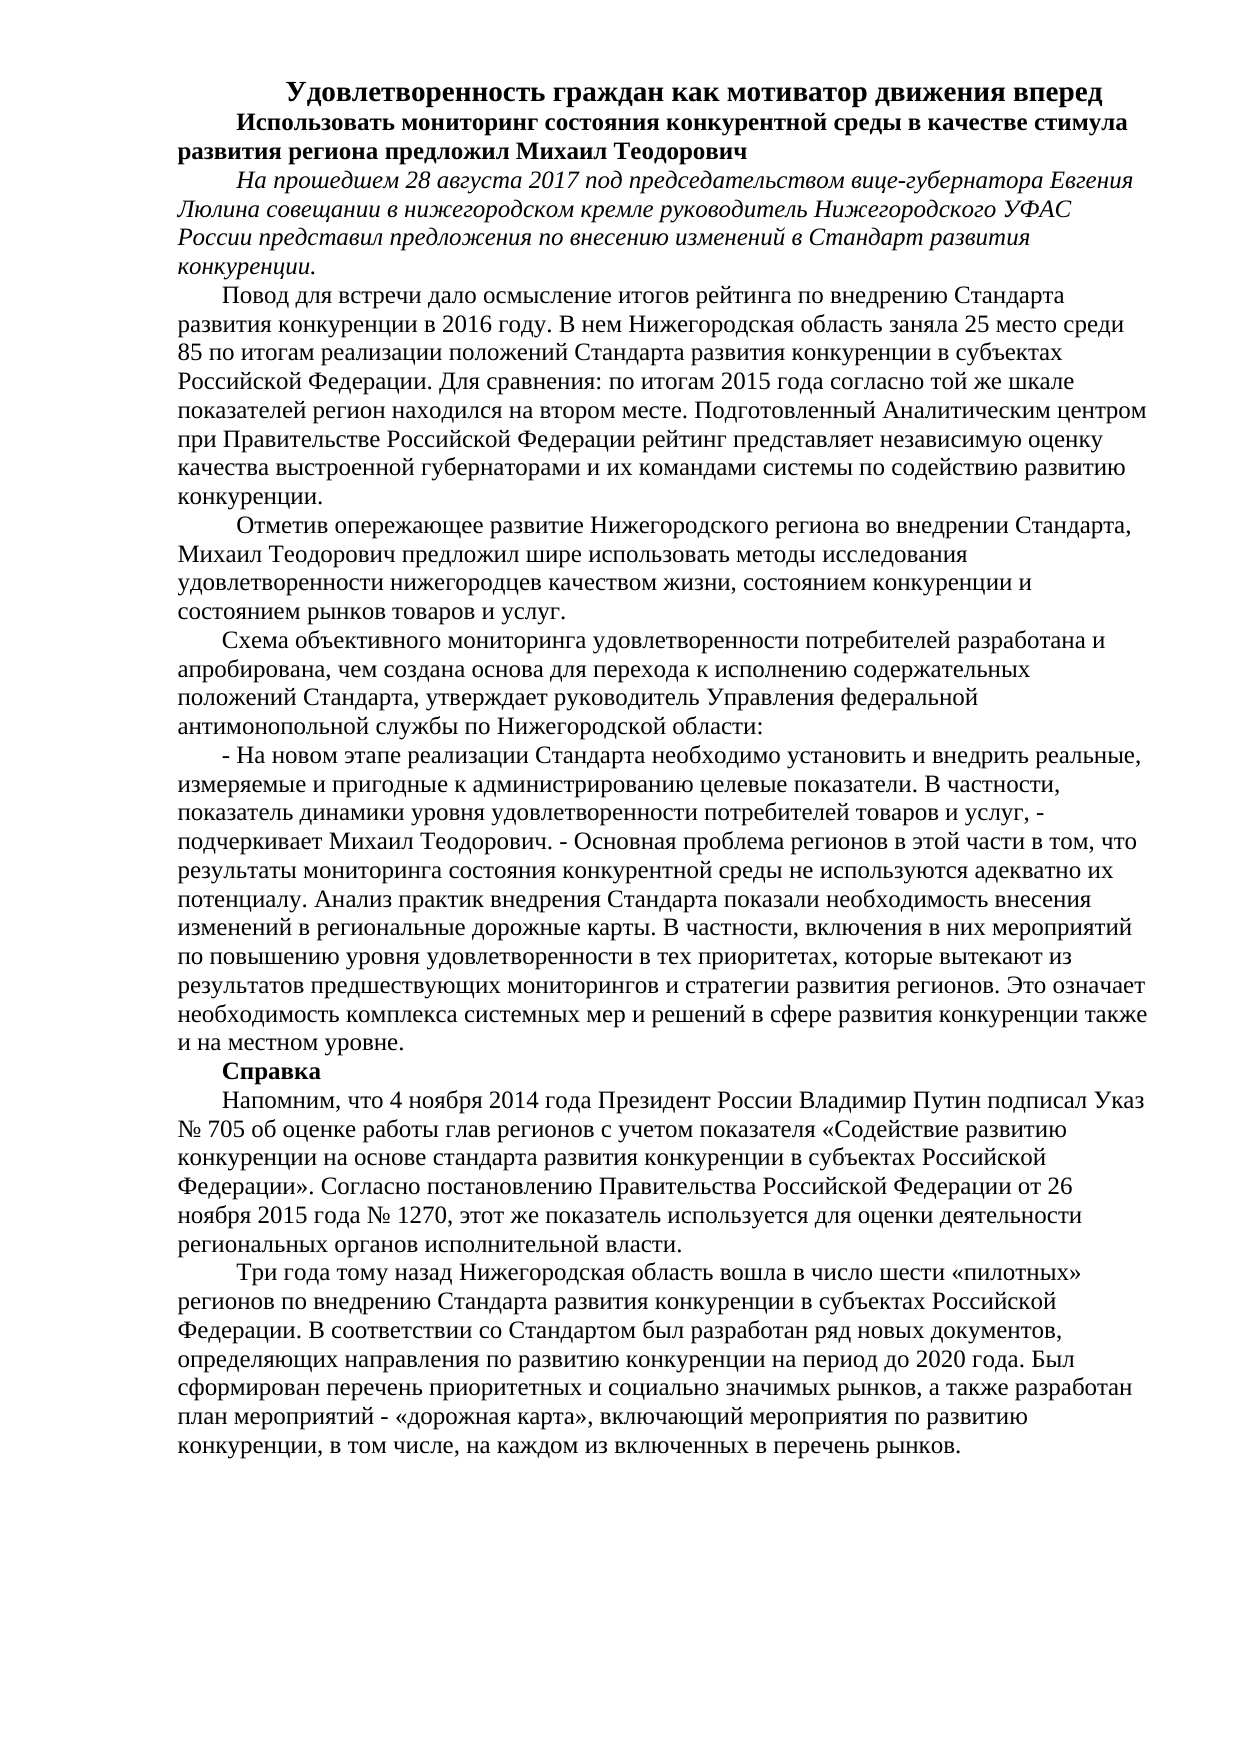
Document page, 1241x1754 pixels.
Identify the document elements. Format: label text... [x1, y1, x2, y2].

text - На новом этапе реализации Стандарта необходимо установить и внедрить реальные, измеряемые и пригодные к администрированию целевые показатели. В частности, показатель динамики уровня удовлетворенности потребителей товаров и услуг, - подчеркивает Михаил Теодорович. - Основная проблема регионов в этой части в том, что результаты мониторинга состояния конкурентной среды не используются адекватно их потенциалу. Анализ практик внедрения Стандарта показали необходимость внесения изменений в региональные дорожные карты. В частности, включения в них мероприятий по повышению уровня удовлетворенности в тех приоритетах, которые вытекают из результатов предшествующих мониторингов и стратегии развития регионов. Это означает необходимость комплекса системных мер и решений в сфере развития конкуренции также и на местном уровне. [177, 740, 1152, 1056]
text Схема объективного мониторинга удовлетворенности потребителей разработана и апробирована, чем создана основа для перехода к исполнению содержательных положений Стандарта, утверждает руководитель Управления федеральной антимонопольной службы по Нижегородской области: [177, 625, 1152, 740]
text На прошедшем 28 августа 2017 под председательством вице-губернатора Евгения Люлина совещании в нижегородском кремле руководитель Нижегородского УФАС России представил предложения по внесению изменений в Стандарт развития конкуренции. [177, 165, 1152, 280]
text Использовать мониторинг состояния конкурентной среды в качестве стимула развития региона предложил Михаил Теодорович [177, 107, 1152, 165]
text Повод для встречи дало осмысление итогов рейтинга по внедрению Стандарта развития конкуренции в 2016 году. В нем Нижегородская область заняла 25 место среди 85 по итогам реализации положений Стандарта развития конкуренции в субъектах Российской Федерации. Для сравнения: по итогам 2015 года согласно той же шкале показателей регион находился на втором месте. Подготовленный Аналитическим центром при Правительстве Российской Федерации рейтинг представляет независимую оценку качества выстроенной губернаторами и их командами системы по содействию развитию конкуренции. [177, 280, 1152, 510]
text Три года тому назад Нижегородская область вошла в число шести «пилотных» регионов по внедрению Стандарта развития конкуренции в субъектах Российской Федерации. В соответствии со Стандартом был разработан ряд новых документов, определяющих направления по развитию конкуренции на период до 2020 года. Был сформирован перечень приоритетных и социально значимых рынков, а также разработан план мероприятий - «дорожная карта», включающий мероприятия по развитию конкуренции, в том числе, на каждом из включенных в перечень рынков. [177, 1257, 1152, 1459]
text Напомним, что 4 ноября 2014 года Президент России Владимир Путин подписал Указ № 705 об оценке работы глав регионов с учетом показателя «Содействие развитию конкуренции на основе стандарта развития конкуренции в субъектах Российской Федерации». Согласно постановлению Правительства Российской Федерации от 26 ноября 2015 года № 1270, этот же показатель используется для оценки деятельности региональных органов исполнительной власти. [177, 1085, 1152, 1257]
text Удовлетворенность граждан как мотиватор движения вперед [177, 74, 1152, 107]
text Справка [177, 1056, 1152, 1085]
text Отметив опережающее развитие Нижегородского региона во внедрении Стандарта, Михаил Теодорович предложил шире использовать методы исследования удовлетворенности нижегородцев качеством жизни, состоянием конкуренции и состоянием рынков товаров и услуг. [177, 510, 1152, 625]
